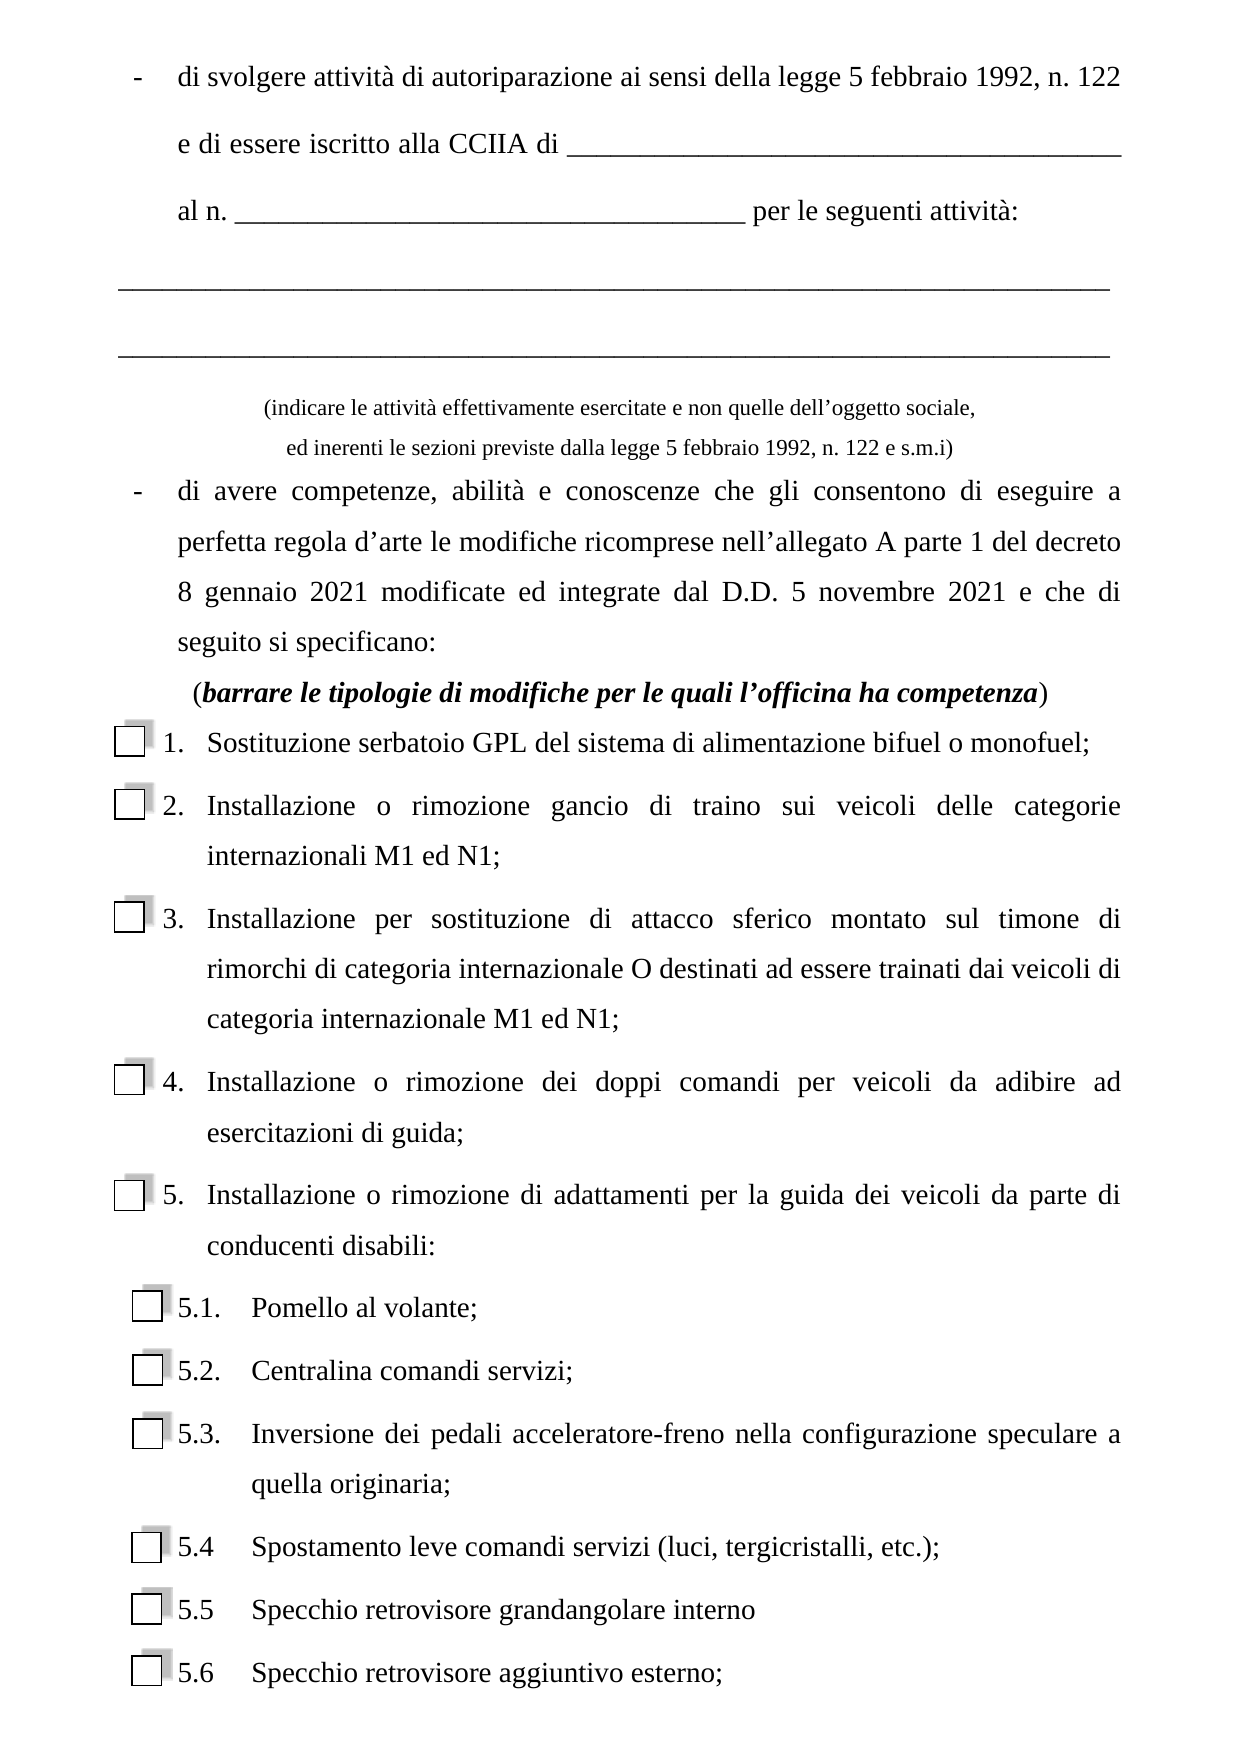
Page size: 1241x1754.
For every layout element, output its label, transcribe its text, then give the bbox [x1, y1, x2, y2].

text 5.6 Specchio retrovisore aggiuntivo esterno; [177, 1655, 1122, 1688]
text (barrare le tipologie di modifiche per le quali l’officina ha competenza) [118, 675, 1122, 708]
text ____________________________________________________________________ [118, 260, 1122, 294]
text 3. Installazione per sostituzione di attacco sferico montato sul timone di rimorchi di categoria internazionale O destinati ad essere trainati dai veicoli di categoria internazionale M1 ed N1; [162, 901, 1122, 1035]
text 5.4 Spostamento leve comandi servizi (luci, tergicristalli, etc.); [177, 1529, 1122, 1563]
list di avere competenze, abilità e conoscenze che gli consentono di eseguire a perfetta regola d’arte le modifiche ricomprese nell’allegato A parte 1 del decreto 8 gennaio 2021 modificate ed integrate dal D.D. 5 novembre 2021 e che di seguito si specificano: [133, 473, 1122, 658]
list di svolgere attività di autoriparazione ai sensi della legge 5 febbraio 1992, n. 122 e di essere iscritto alla CCIIA di ______________________________________ al n. ___________________________________ per le seguenti attività: [133, 59, 1122, 227]
text 2. Installazione o rimozione gancio di traino sui veicoli delle categorie internazionali M1 ed N1; [162, 788, 1122, 872]
text 5.2. Centralina comandi servizi; [177, 1353, 1122, 1387]
text 4. Installazione o rimozione dei doppi comandi per veicoli da adibire ad esercitazioni di guida; [162, 1064, 1122, 1148]
text (indicare le attività effettivamente esercitate e non quelle dell’oggetto sociale, [118, 394, 1122, 421]
text 1. Sostituzione serbatoio GPL del sistema di alimentazione bifuel o monofuel; [162, 725, 1122, 758]
text 5.5 Specchio retrovisore grandangolare interno [177, 1592, 1122, 1626]
text ____________________________________________________________________ [118, 327, 1122, 361]
text 5. Installazione o rimozione di adattamenti per la guida dei veicoli da parte di conducenti disabili: [162, 1177, 1122, 1261]
text ed inerenti le sezioni previste dalla legge 5 febbraio 1992, n. 122 e s.m.i) [118, 434, 1122, 460]
text 5.1. Pomello al volante; [177, 1291, 1122, 1324]
text 5.3. Inversione dei pedali acceleratore-freno nella configurazione speculare a quella originaria; [177, 1416, 1122, 1500]
